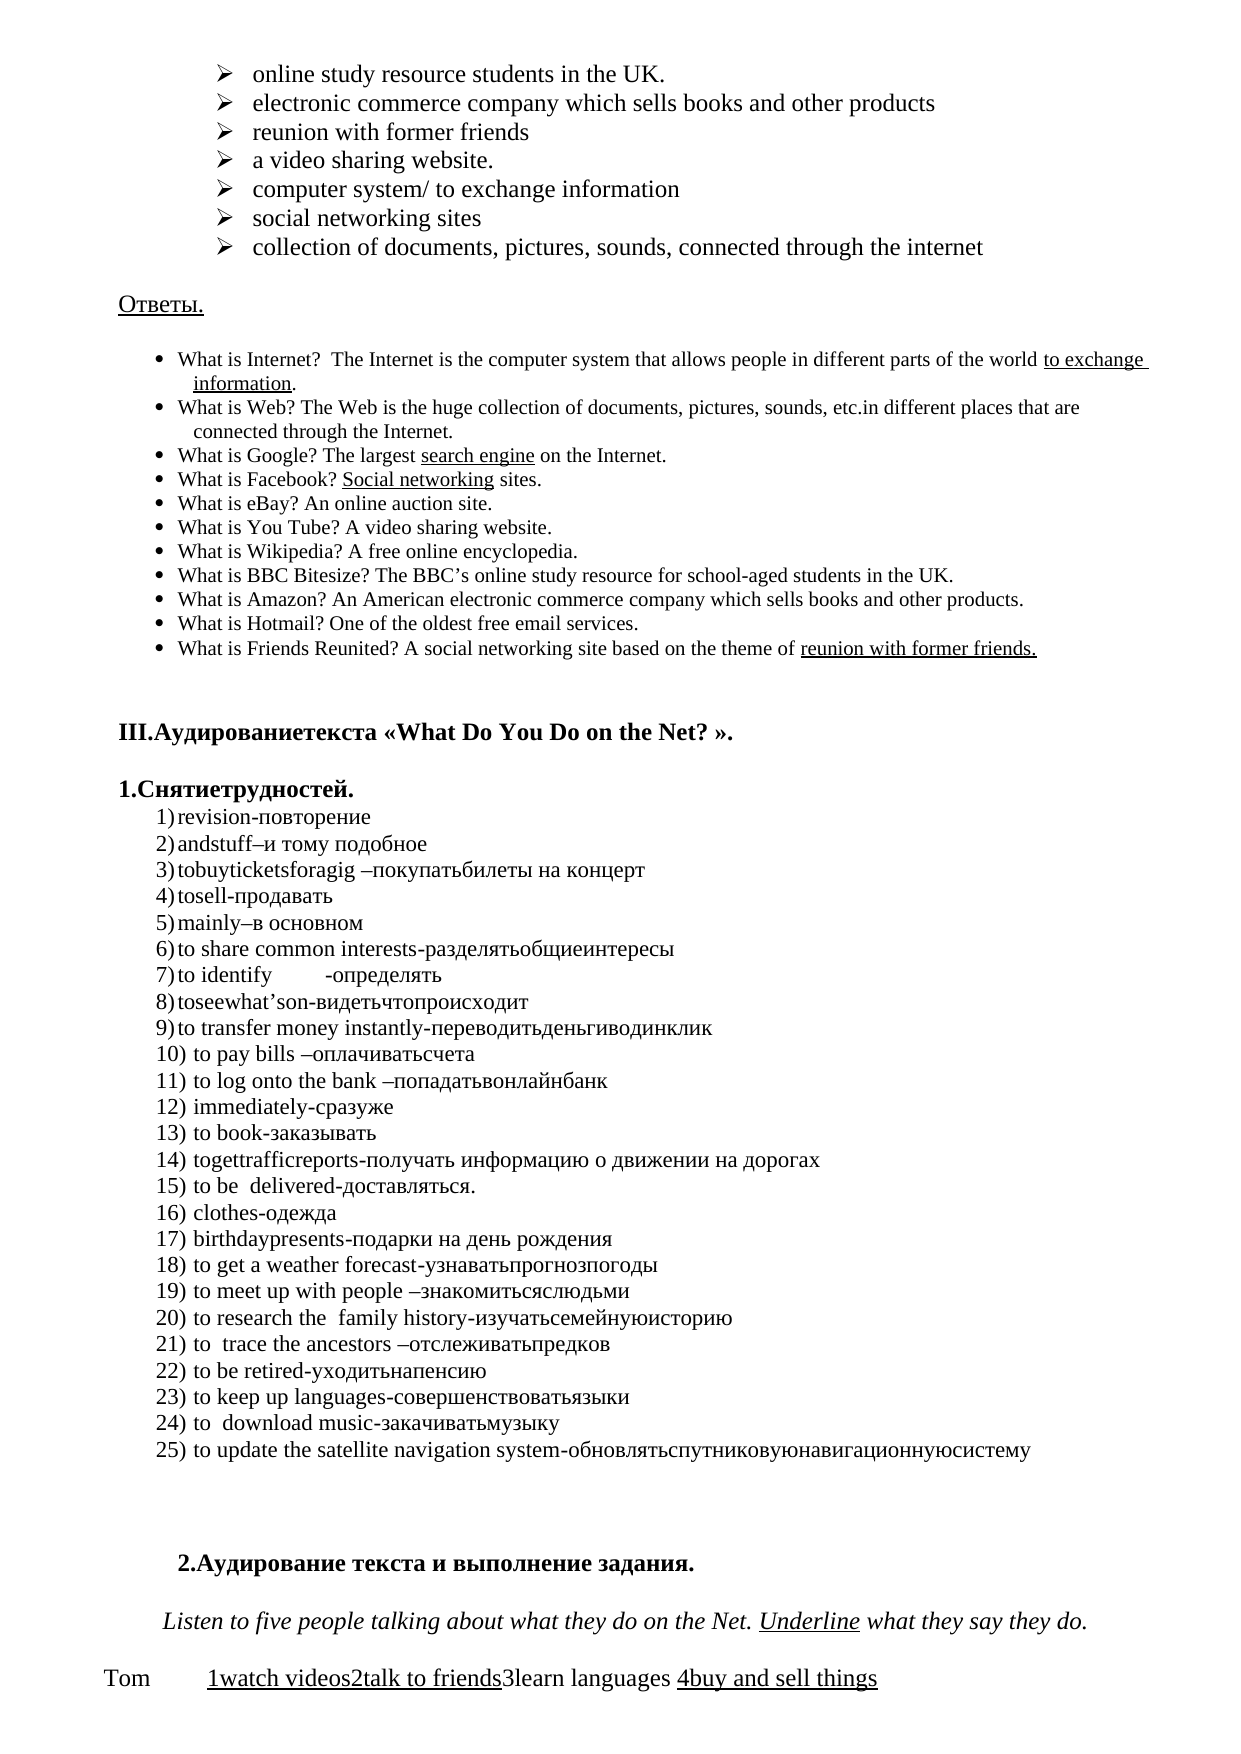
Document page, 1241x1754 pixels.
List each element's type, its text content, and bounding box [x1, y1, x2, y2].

list to identify -определять [156, 961, 1128, 988]
list mainly–в основном [156, 909, 1128, 935]
list revision-повторение [156, 803, 1128, 829]
list to download music-закачиватьмузыку [156, 1409, 1128, 1436]
list to book-заказывать [156, 1119, 1128, 1146]
list What is Web? The Web is the huge collection of documents, pictures, sounds, etc.in different places that are connected through the Internet. [156, 395, 1152, 443]
text Listen to five people talking about what they do on the Net. Underline what they say they do. [162, 1606, 1128, 1634]
list What is You Tube? A video sharing website. [156, 515, 1152, 539]
list Ответы. [118, 289, 1152, 318]
list to research the family history-изучатьсемейнуюисторию [156, 1304, 1128, 1330]
list to keep up languages-совершенствоватьязыки [156, 1383, 1128, 1409]
list to get a weather forecast-узнаватьпрогнозпогоды [156, 1251, 1128, 1278]
list What is Amazon? An American electronic commerce company which sells books and other products. [156, 587, 1152, 611]
text Tom 1watch videos2talk to friends3learn languages 4buy and sell things [103, 1663, 1128, 1692]
list computer system/ to exchange information [215, 174, 1152, 203]
list to update the satellite navigation system-обновлятьспутниковуюнавигационнуюсистему [156, 1436, 1128, 1462]
list What is Facebook? Social networking sites. [156, 467, 1152, 491]
list What is Google? The largest search engine on the Internet. [156, 443, 1152, 467]
list What is Internet? The Internet is the computer system that allows people in different parts of the world to exchange information. [156, 347, 1152, 395]
list reunion with former friends [215, 117, 1152, 145]
list tobuyticketsforagig –покупатьбилеты на концерт [156, 856, 1128, 882]
list birthdaypresents-подарки на день рождения [156, 1225, 1128, 1251]
list immediately-сразуже [156, 1093, 1128, 1119]
list What is eBay? An online auction site. [156, 491, 1152, 515]
list a video sharing website. [215, 145, 1152, 174]
list What is Hotmail? One of the oldest free email services. [156, 611, 1152, 635]
list collection of documents, pictures, sounds, connected through the internet [215, 232, 1152, 260]
list 1.Снятиетрудностей. [118, 774, 1152, 803]
list to be retired-уходитьнапенсию [156, 1357, 1128, 1383]
list social networking sites [215, 203, 1152, 232]
list to log onto the bank –попадатьвонлайнбанк [156, 1067, 1128, 1093]
list online study resource students in the UK. [215, 59, 1152, 88]
list andstuff–и тому подобное [156, 829, 1128, 856]
list to be delivered-доставляться. [156, 1172, 1128, 1198]
list togettrafficreports-получать информацию о движении на дорогах [156, 1146, 1128, 1172]
list tosell-продавать [156, 882, 1128, 909]
list What is Wikipedia? A free online encyclopedia. [156, 539, 1152, 563]
list III.Аудированиетекста «What Do You Do on the Net? ». [118, 717, 1152, 746]
list to trace the ancestors –отслеживатьпредков [156, 1330, 1128, 1357]
list clothes-одежда [156, 1198, 1128, 1225]
list electronic commerce company which sells books and other products [215, 88, 1152, 117]
text 2.Аудирование текста и выполнение задания. [177, 1548, 1128, 1577]
list to share common interests-разделятьобщиеинтересы [156, 935, 1128, 961]
list What is Friends Reunited? A social networking site based on the theme of reunion with former friends. [156, 635, 1152, 659]
list What is BBC Bitesize? The BBC’s online study resource for school-aged students in the UK. [156, 563, 1152, 587]
list to transfer money instantly-переводитьденьгиводинклик [156, 1014, 1128, 1040]
list to pay bills –оплачиватьсчета [156, 1040, 1128, 1067]
list toseewhat’son-видетьчтопроисходит [156, 988, 1128, 1014]
list to meet up with people –знакомитьсяслюдьми [156, 1278, 1128, 1304]
